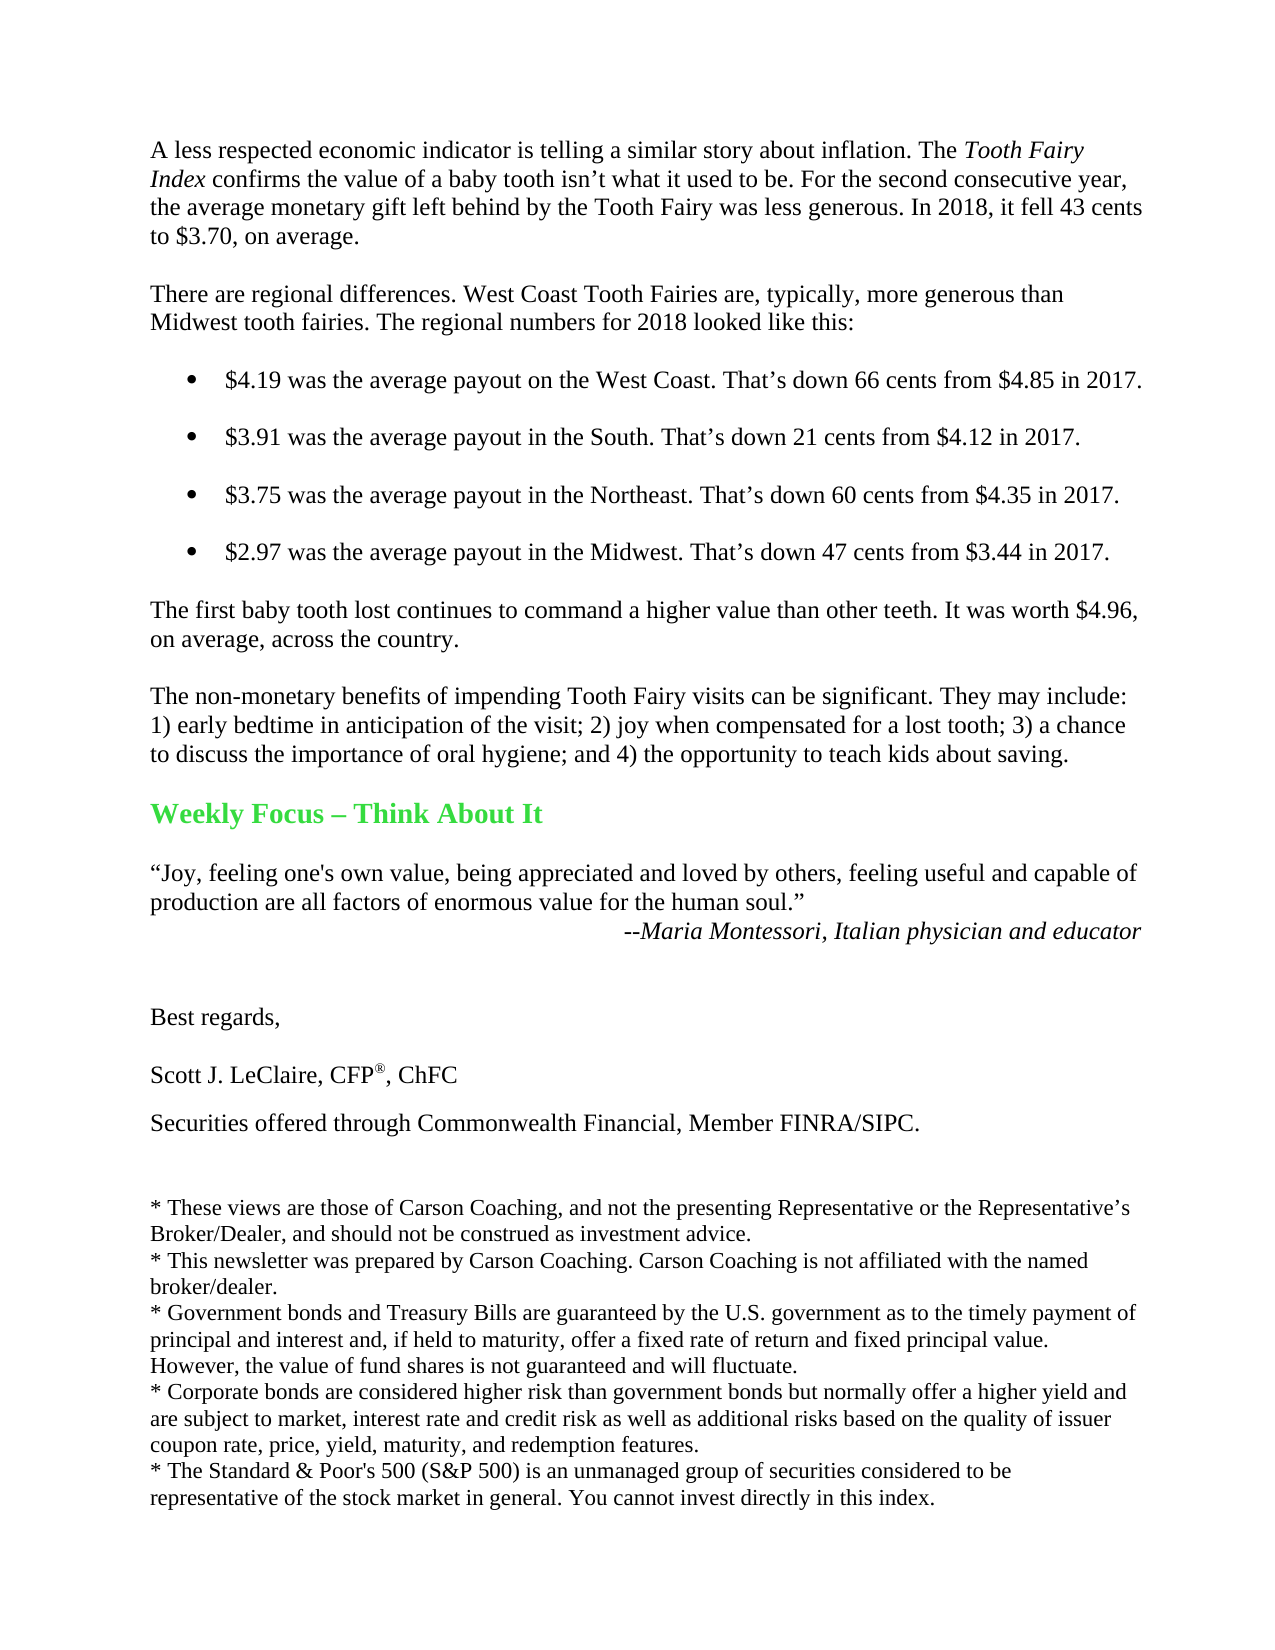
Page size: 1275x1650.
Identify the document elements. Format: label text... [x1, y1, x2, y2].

text A less respected economic indicator is telling a similar story about inflation. The Tooth Fairy Index confirms the value of a baby tooth isn’t what it used to be. For the second consecutive year, the average monetary gift left behind by the Tooth Fairy was less generous. In 2018, it fell 43 cents to $3.70, on average. [150, 135, 1144, 250]
text * These views are those of Carson Coaching, and not the presenting Representative or the Representative’s Broker/Dealer, and should not be construed as investment advice. [150, 1194, 1144, 1247]
text Securities offered through Commonwealth Financial, Member FINRA/SIPC. [150, 1108, 1140, 1136]
text Weekly Focus – Think About It [150, 796, 1144, 830]
text * Government bonds and Treasury Bills are guaranteed by the U.S. government as to the timely payment of principal and interest and, if held to maturity, offer a fixed rate of return and fixed principal value. However, the value of fund shares is not guaranteed and will fluctuate. [150, 1299, 1144, 1378]
text The non-monetary benefits of impending Tooth Fairy visits can be significant. They may include: 1) early bedtime in anticipation of the visit; 2) joy when compensated for a lost tooth; 3) a chance to discuss the importance of oral hygiene; and 4) the opportunity to teach kids about saving. [150, 681, 1144, 767]
text “Joy, feeling one's own value, being appreciated and loved by others, feeling useful and capable of production are all factors of enormous value for the human soul.” [150, 858, 1144, 916]
text * This newsletter was prepared by Carson Coaching. Carson Coaching is not affiliated with the named broker/dealer. [150, 1247, 1144, 1299]
list $3.91 was the average payout in the South. That’s down 21 cents from $4.12 in 2017. [187, 422, 1144, 451]
list $2.97 was the average payout in the Midwest. That’s down 47 cents from $3.44 in 2017. [187, 537, 1144, 566]
text The first baby tooth lost continues to command a higher value than other teeth. It was worth $4.96, on average, across the country. [150, 595, 1144, 652]
text --Maria Montessori, Italian physician and educator [150, 916, 1144, 945]
text * Corporate bonds are considered higher risk than government bonds but normally offer a higher yield and are subject to market, interest rate and credit risk as well as additional risks based on the quality of issuer coupon rate, price, yield, maturity, and redemption features. [150, 1378, 1144, 1457]
text Best regards, [150, 1002, 1144, 1031]
list $3.75 was the average payout in the Northeast. That’s down 60 cents from $4.35 in 2017. [187, 480, 1144, 509]
text * The Standard & Poor's 500 (S&P 500) is an unmanaged group of securities considered to be representative of the stock market in general. You cannot invest directly in this index. [150, 1457, 1144, 1510]
list $4.19 was the average payout on the West Coast. That’s down 66 cents from $4.85 in 2017. [187, 365, 1144, 394]
text There are regional differences. West Coast Tooth Fairies are, typically, more generous than Midwest tooth fairies. The regional numbers for 2018 looked like this: [150, 279, 1144, 336]
text Scott J. LeClaire, CFP®, ChFC [150, 1060, 1140, 1088]
